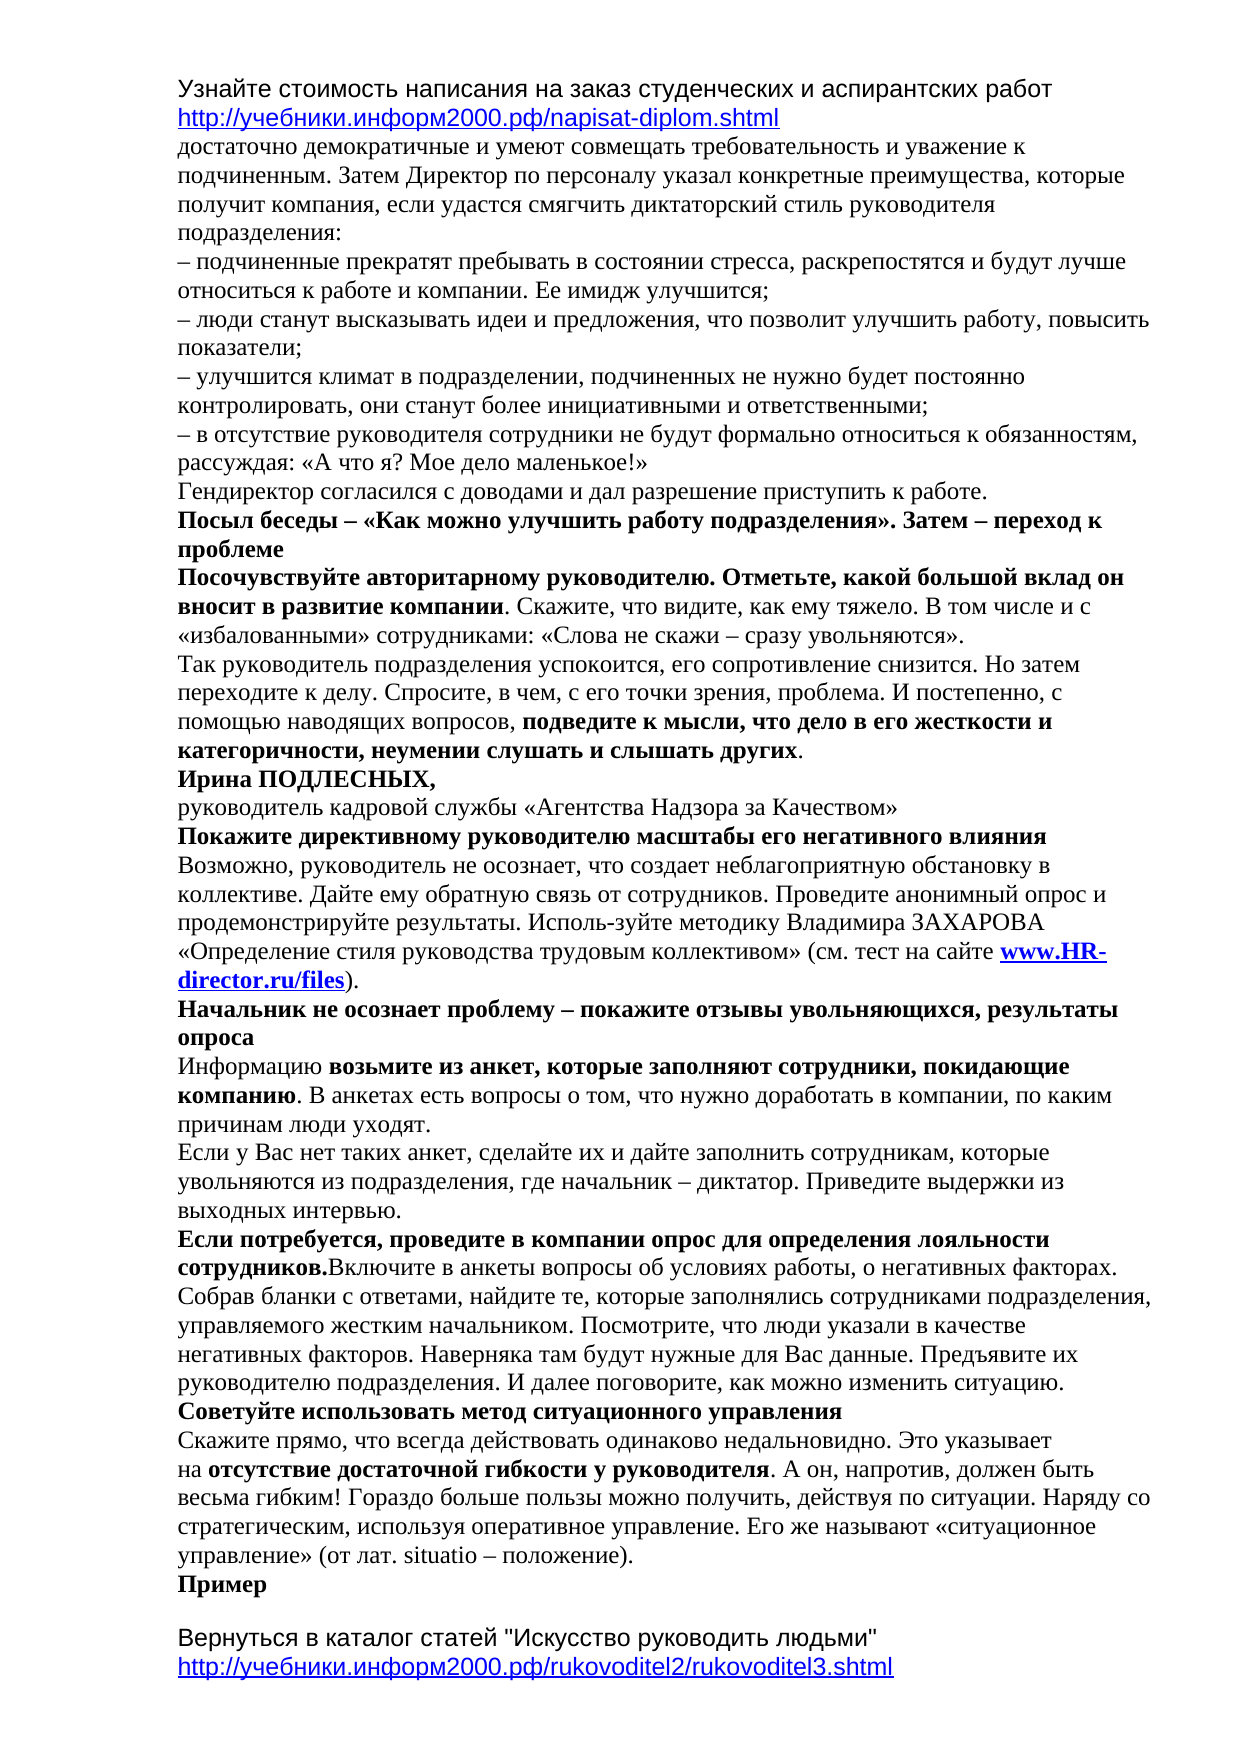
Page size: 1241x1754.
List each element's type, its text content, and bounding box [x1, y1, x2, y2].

text Посыл беседы – «Как можно улучшить работу подразделения». Затем – переход к проблеме [177, 505, 1152, 562]
text Скажите прямо, что всегда действовать одинаково недальновидно. Это указывает на отсутствие достаточной гибкости у руководителя. А он, напротив, должен быть весьма гибким! Гораздо больше пользы можно получить, действуя по ситуации. Наряду со стратегическим, используя оперативное управление. Его же называют «ситуационное управление» (от лат. situatio – положение). [177, 1425, 1152, 1569]
text Информацию возьмите из анкет, которые заполняют сотрудники, покидающие компанию. В анкетах есть вопросы о том, что нужно доработать в компании, по каким причинам люди уходят. [177, 1051, 1152, 1137]
text Начальник не осознает проблему – покажите отзывы увольняющихся, результаты опроса [177, 994, 1152, 1051]
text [177, 131, 1152, 246]
text Покажите директивному руководителю масштабы его негативного влияния [177, 821, 1152, 850]
text руководитель кадровой службы «Агентства Надзора за Качеством» [177, 792, 1152, 821]
text Ирина ПОДЛЕСНЫХ, [177, 764, 1152, 792]
text Возможно, руководитель не осознает, что создает неблагоприятную обстановку в коллективе. Дайте ему обратную связь от сотрудников. Проведите анонимный опрос и продемонстрируйте результаты. Исполь-зуйте методику Владимира ЗАХАРОВА «Определение стиля руководства трудовым коллективом» (см. тест на сайте www.HR-director.ru/files). [177, 850, 1152, 994]
text Гендиректор согласился с доводами и дал разрешение приступить к работе. [177, 476, 1152, 505]
text Так руководитель подразделения успокоится, его сопротивление снизится. Но затем переходите к делу. Спросите, в чем, с его точки зрения, проблема. И постепенно, с помощью наводящих вопросов, подведите к мысли, что дело в его жесткости и категоричности, неумении слушать и слышать других. [177, 649, 1152, 764]
text – подчиненные прекратят пребывать в состоянии стресса, раскрепостятся и будут лучше относиться к работе и компании. Ее имидж улучшится; – люди станут высказывать идеи и предложения, что позволит улучшить работу, повысить показатели; – улучшится климат в подразделении, подчиненных не нужно будет постоянно контролировать, они станут более инициативными и ответственными; – в отсутствие руководителя сотрудники не будут формально относиться к обязанностям, рассуждая: «А что я? Мое дело маленькое!» [177, 246, 1152, 476]
text Посочувствуйте авторитарному руководителю. Отметьте, какой большой вклад он вносит в развитие компании. Скажите, что видите, как ему тяжело. В том числе и с «избалованными» сотрудниками: «Слова не скажи – сразу увольняются». [177, 562, 1152, 649]
text Если потребуется, проведите в компании опрос для определения лояльности сотрудников.Включите в анкеты вопросы об условиях работы, о негативных факторах. Собрав бланки с ответами, найдите те, которые заполнялись сотрудниками подразделения, управляемого жестким начальником. Посмотрите, что люди указали в качестве негативных факторов. Наверняка там будут нужные для Вас данные. Предъявите их руководителю подразделения. И далее поговорите, как можно изменить ситуацию. [177, 1224, 1152, 1396]
text Если у Вас нет таких анкет, сделайте их и дайте заполнить сотрудникам, которые увольняются из подразделения, где начальник – диктатор. Приведите выдержки из выходных интервью. [177, 1137, 1152, 1224]
text Пример [177, 1569, 1152, 1597]
text Советуйте использовать метод ситуационного управления [177, 1396, 1152, 1425]
